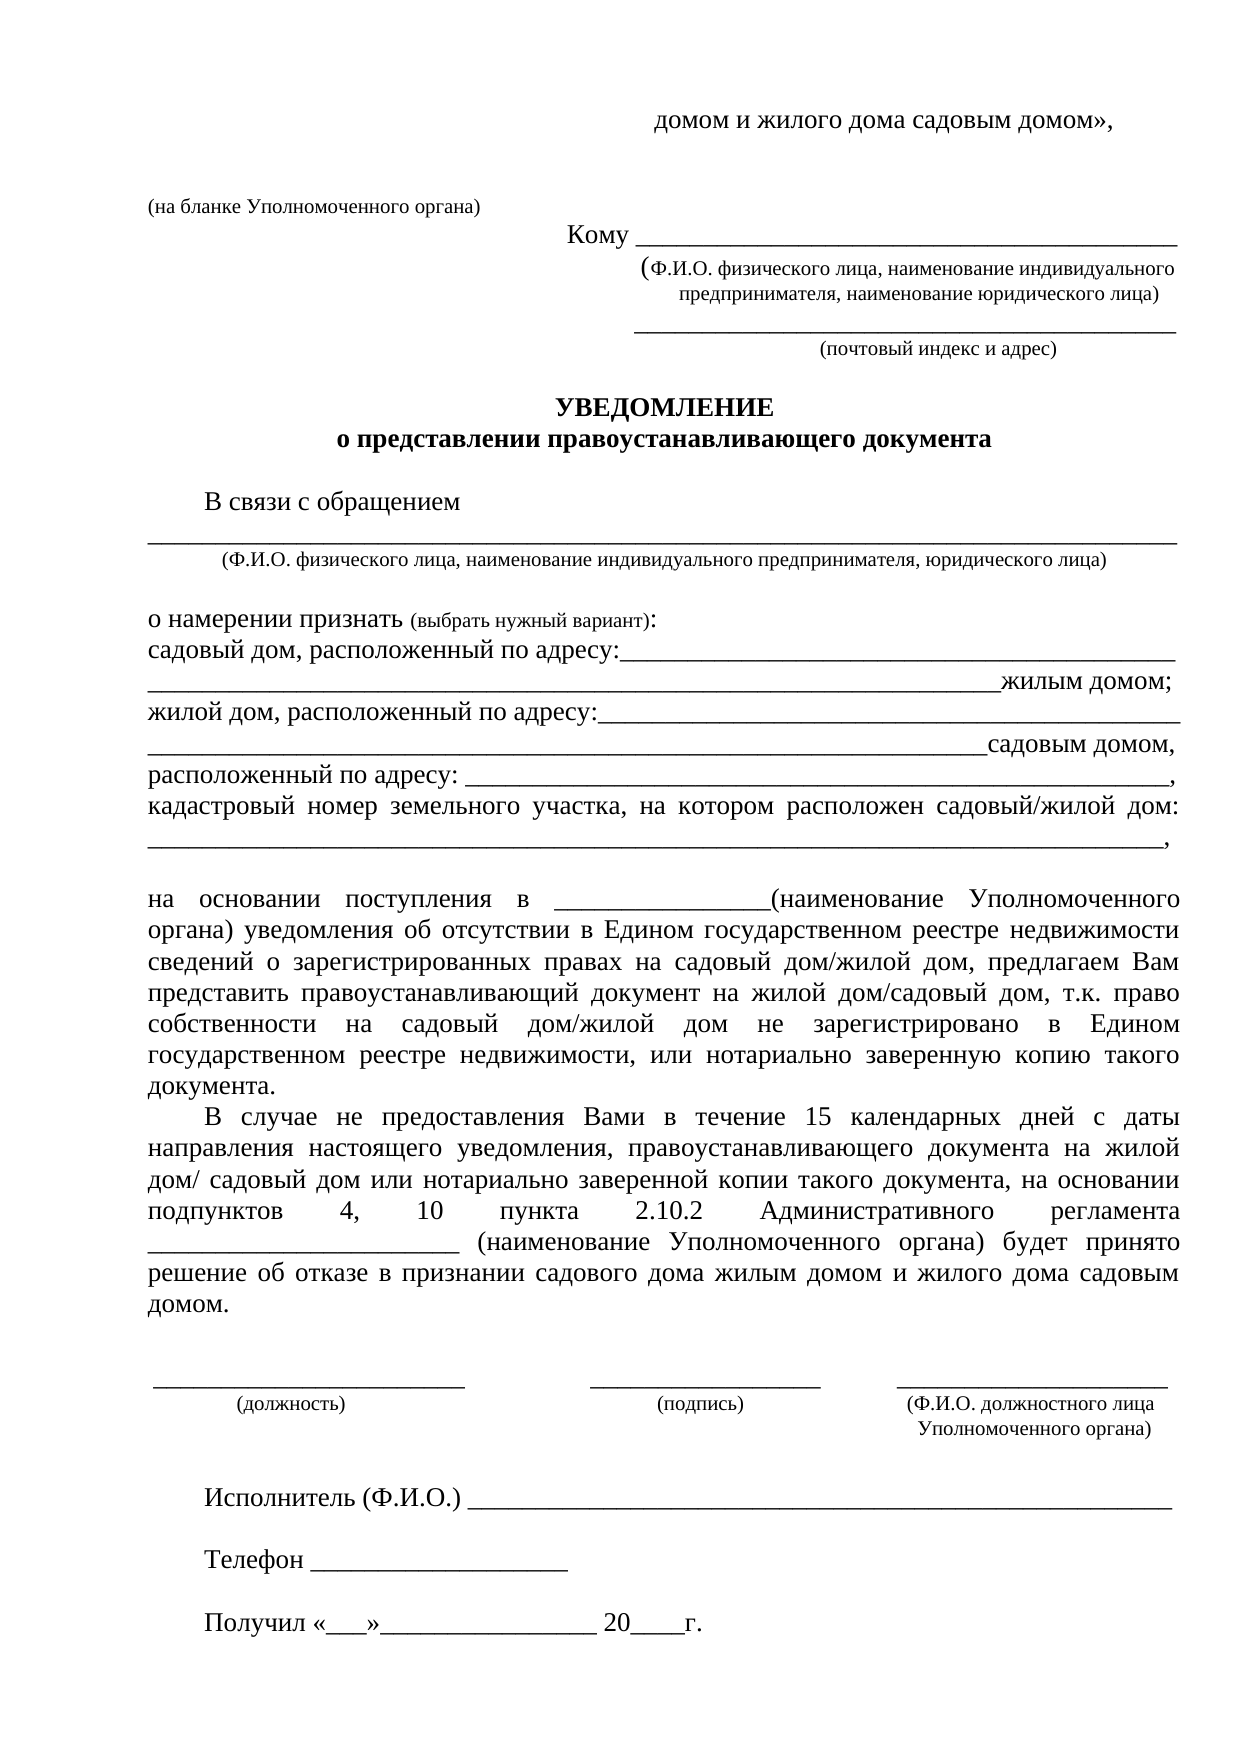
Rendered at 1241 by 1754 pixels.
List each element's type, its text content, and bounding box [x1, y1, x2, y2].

text (почтовый индекс и адрес) [148, 336, 1181, 360]
text жилой дом, расположенный по адресу:___________________________________________ [148, 696, 1181, 727]
text садовый дом, расположенный по адресу:_________________________________________ [148, 633, 1181, 664]
table_header _________________ (подпись) [557, 1350, 884, 1450]
text расположенный по адресу: ____________________________________________________, [148, 758, 1181, 789]
text домом и жилого дома садовым домом», [148, 103, 1181, 134]
text _______________________________________________________________жилым домом; [148, 664, 1181, 696]
text УВЕДОМЛЕНИЕ [148, 391, 1181, 422]
text Телефон ___________________ [148, 1543, 1181, 1575]
text (на бланке Уполномоченного органа) [148, 194, 1181, 218]
table_header ____________________ (Ф.И.О. должностного лица Уполномоченного органа) [885, 1350, 1180, 1450]
text о представлении правоустанавливающего документа [148, 422, 1181, 453]
text В связи с обращением [148, 484, 1181, 516]
text Кому ________________________________________ [148, 218, 1181, 249]
text ____________________________________________________________________________ [148, 516, 1181, 547]
text на основании поступления в ________________(наименование Уполномоченного органа) уведомления об отсутствии в Едином государственном реестре недвижимости сведений о зарегистрированных правах на садовый дом/жилой дом, предлагаем Вам представить правоустанавливающий документ на жилой дом/садовый дом, т.к. право собственности на садовый дом/жилой дом не зарегистрировано в Едином государственном реестре недвижимости, или нотариально заверенную копию такого документа. [148, 882, 1181, 1100]
text предпринимателя, наименование юридического лица) [148, 281, 1181, 305]
text кадастровый номер земельного участка, на котором расположен садовый/жилой дом: ___________________________________________________________________________, [148, 789, 1181, 851]
text ______________________________________________________________садовым домом, [148, 727, 1181, 758]
text В случае не предоставления Вами в течение 15 календарных дней с даты направления настоящего уведомления, правоустанавливающего документа на жилой дом/ садовый дом или нотариально заверенной копии такого документа, на основании подпунктов 4, 10 пункта 2.10.2 Административного регламента _______________________ (наименование Уполномоченного органа) будет принято решение об отказе в признании садового дома жилым домом и жилого дома садовым домом. [148, 1100, 1181, 1318]
text Получил «___»________________ 20____г. [148, 1606, 1181, 1637]
text (Ф.И.О. физического лица, наименование индивидуального предпринимателя, юридического лица) [148, 547, 1181, 571]
text ________________________________________ [148, 305, 1181, 336]
text о намерении признать (выбрать нужный вариант): [148, 602, 1181, 633]
text (Ф.И.О. физического лица, наименование индивидуального [148, 249, 1181, 281]
table_header _______________________ (должность) [147, 1350, 557, 1450]
text Исполнитель (Ф.И.О.) ____________________________________________________ [148, 1481, 1181, 1512]
